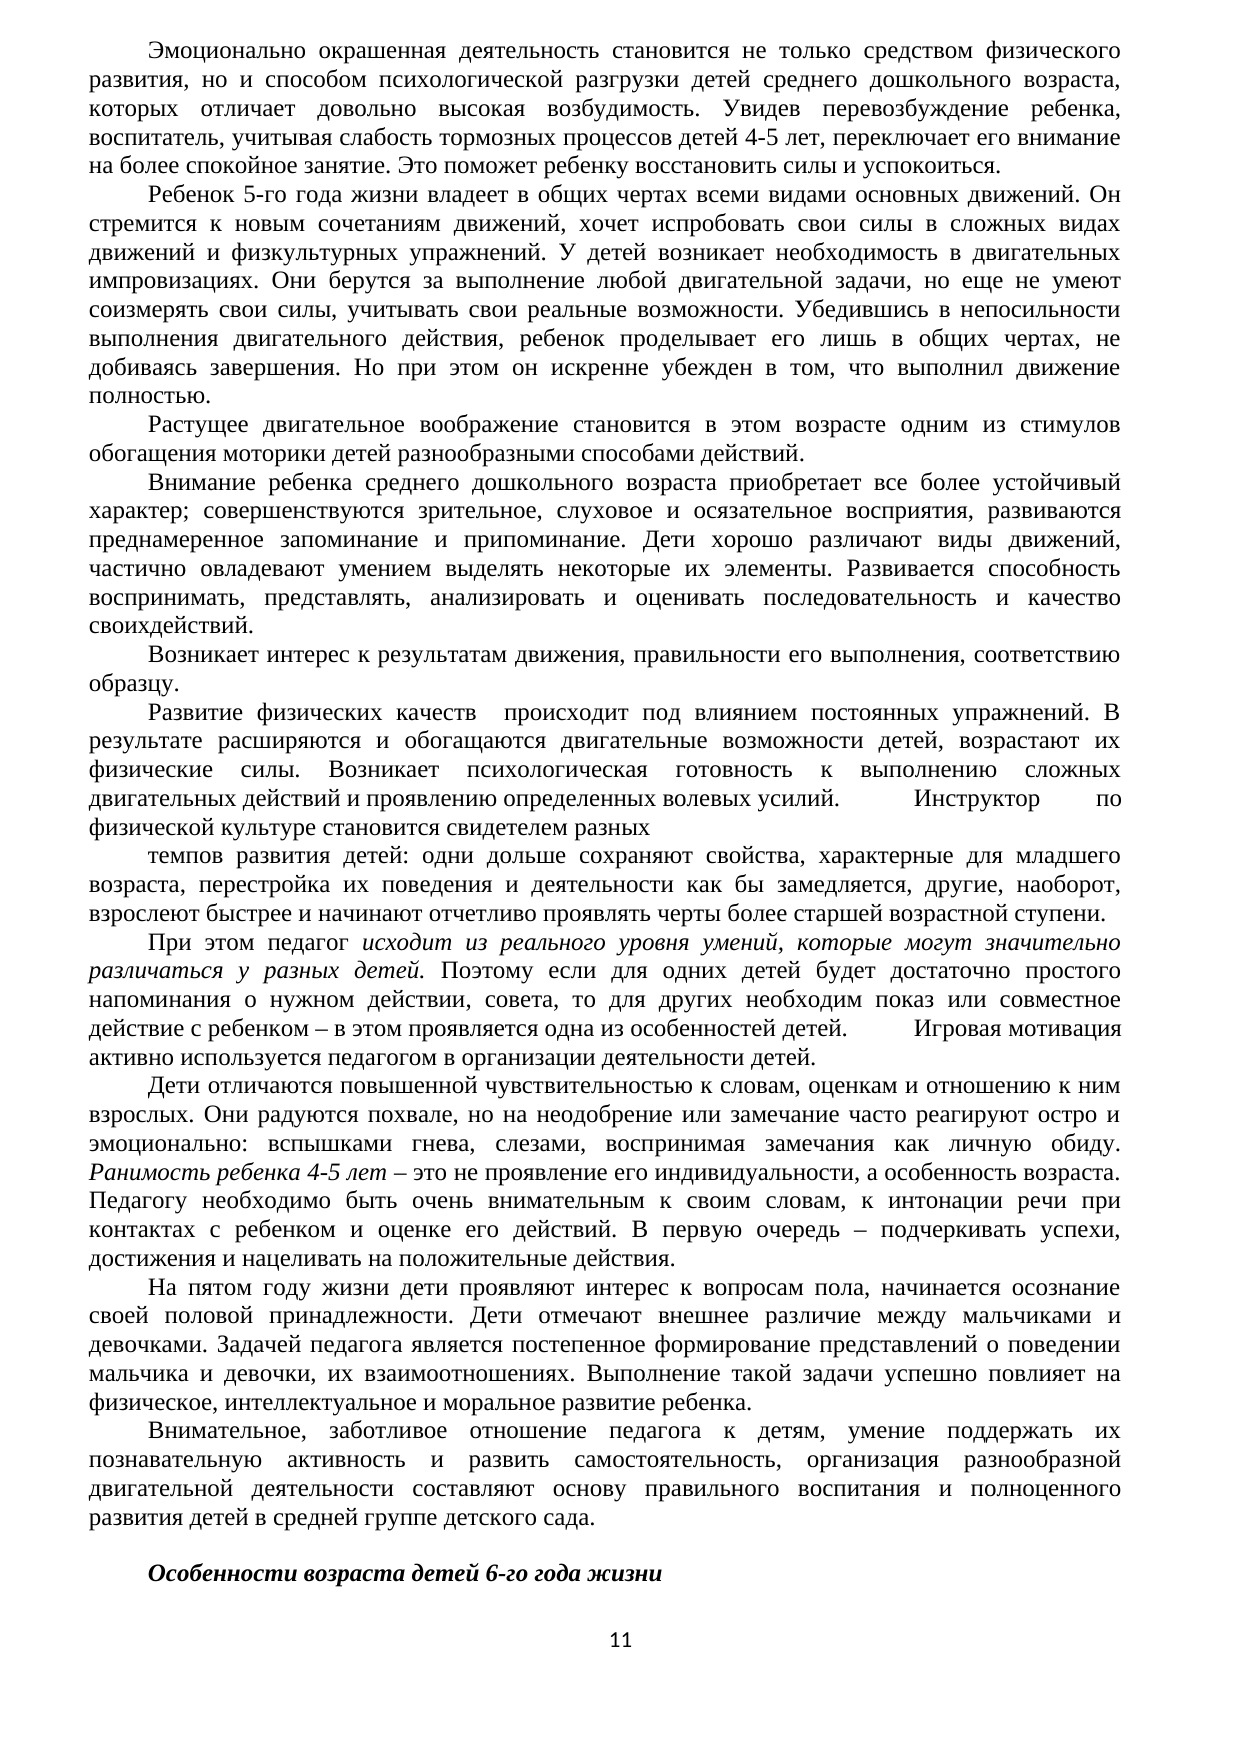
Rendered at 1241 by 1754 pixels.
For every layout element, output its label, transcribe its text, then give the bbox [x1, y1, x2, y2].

subtitle Особенности возраста детей 6-го года жизни [89, 1558, 1122, 1587]
text Развитие физических качеств происходит под влиянием постоянных упражнений. В результате расширяются и обогащаются двигательные возможности детей, возрастают их физические силы. Возникает психологическая готовность к выполнению сложных двигательных действий и проявлению определенных волевых усилий. Инструктор по физической культуре становится свидетелем разных [89, 697, 1122, 840]
text темпов развития детей: одни дольше сохраняют свойства, характерные для младшего возраста, перестройка их поведения и деятельности как бы замедляется, другие, наоборот, взрослеют быстрее и начинают отчетливо проявлять черты более старшей возрастной ступени. [89, 840, 1122, 927]
text Растущее двигательное воображение становится в этом возрасте одним из стимулов обогащения моторики детей разнообразными способами действий. [89, 409, 1122, 467]
text Внимание ребенка среднего дошкольного возраста приобретает все более устойчивый характер; совершенствуются зрительное, слуховое и осязательное восприятия, развиваются преднамеренное запоминание и припоминание. Дети хорошо различают виды движений, частично овладевают умением выделять некоторые их элементы. Развивается способность воспринимать, представлять, анализировать и оценивать последовательность и качество своихдействий. [89, 467, 1122, 639]
text Эмоционально окрашенная деятельность становится не только средством физического развития, но и способом психологической разгрузки детей среднего дошкольного возраста, которых отличает довольно высокая возбудимость. Увидев перевозбуждение ребенка, воспитатель, учитывая слабость тормозных процессов детей 4-5 лет, переключает его внимание на более спокойное занятие. Это поможет ребенку восстановить силы и успокоиться. [89, 35, 1122, 179]
text Дети отличаются повышенной чувствительностью к словам, оценкам и отношению к ним взрослых. Они радуются похвале, но на неодобрение или замечание часто реагируют остро и эмоционально: вспышками гнева, слезами, воспринимая замечания как личную обиду. Ранимость ребенка 4-5 лет – это не проявление его индивидуальности, а особенность возраста. Педагогу необходимо быть очень внимательным к своим словам, к интонации речи при контактах с ребенком и оценке его действий. В первую очередь – подчеркивать успехи, достижения и нацеливать на положительные действия. [89, 1070, 1122, 1272]
text Внимательное, заботливое отношение педагога к детям, умение поддержать их познавательную активность и развить самостоятельность, организация разнообразной двигательной деятельности составляют основу правильного воспитания и полноценного развития детей в средней группе детского сада. [89, 1415, 1122, 1530]
text Ребенок 5-го года жизни владеет в общих чертах всеми видами основных движений. Он стремится к новым сочетаниям движений, хочет испробовать свои силы в сложных видах движений и физкультурных упражнений. У детей возникает необходимость в двигательных импровизациях. Они берутся за выполнение любой двигательной задачи, но еще не умеют соизмерять свои силы, учитывать свои реальные возможности. Убедившись в непосильности выполнения двигательного действия, ребенок проделывает его лишь в общих чертах, не добиваясь завершения. Но при этом он искренне убежден в том, что выполнил движение полностью. [89, 179, 1122, 409]
text При этом педагог исходит из реального уровня умений, которые могут значительно различаться у разных детей. Поэтому если для одних детей будет достаточно простого напоминания о нужном действии, совета, то для других необходим показ или совместное действие с ребенком – в этом проявляется одна из особенностей детей. Игровая мотивация активно используется педагогом в организации деятельности детей. [89, 927, 1122, 1070]
text Возникает интерес к результатам движения, правильности его выполнения, соответствию образцу. [89, 639, 1122, 697]
text На пятом году жизни дети проявляют интерес к вопросам пола, начинается осознание своей половой принадлежности. Дети отмечают внешнее различие между мальчиками и девочками. Задачей педагога является постепенное формирование представлений о поведении мальчика и девочки, их взаимоотношениях. Выполнение такой задачи успешно повлияет на физическое, интеллектуальное и моральное развитие ребенка. [89, 1272, 1122, 1415]
